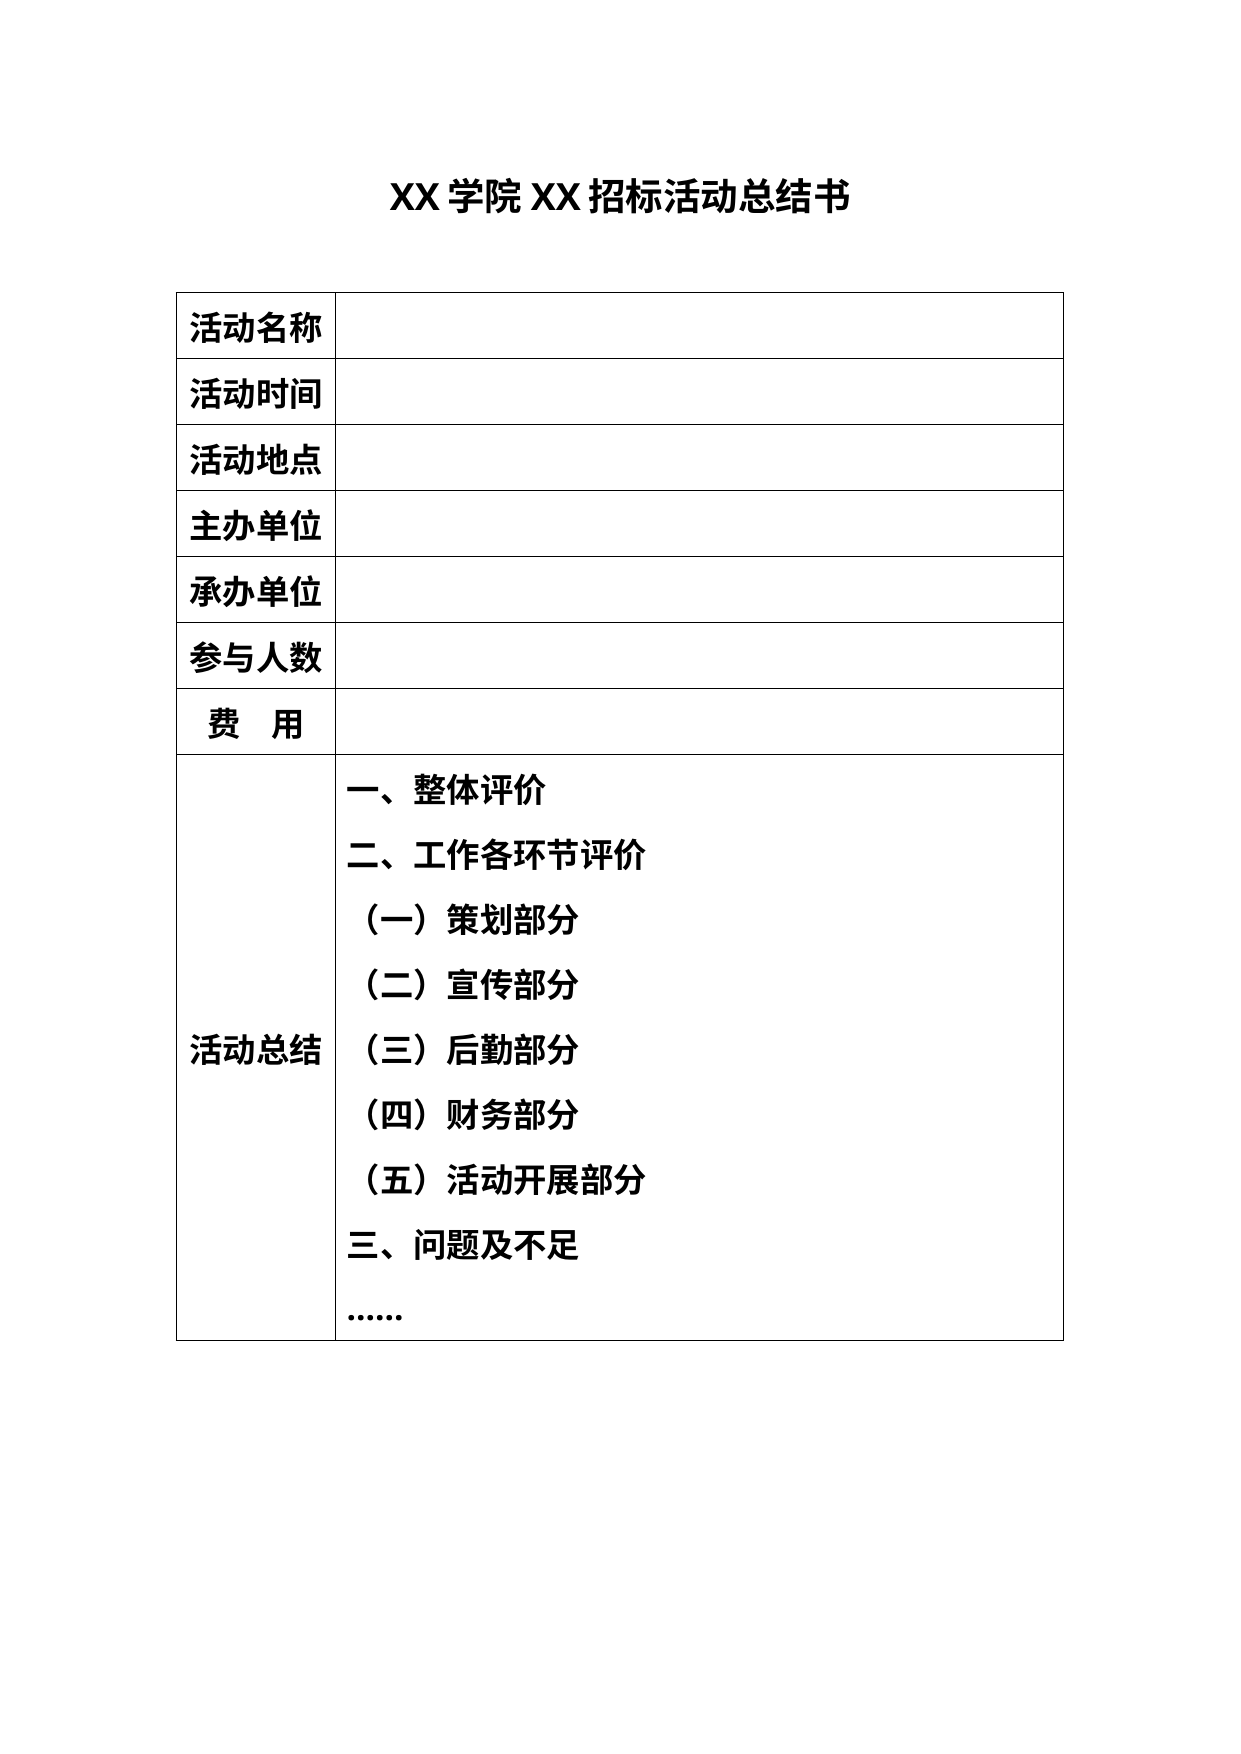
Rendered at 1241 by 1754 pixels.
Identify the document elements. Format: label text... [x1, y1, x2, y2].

table_cell 一、整体评价 二、工作各环节评价 （一）策划部分 （二）宣传部分 （三）后勤部分 （四）财务部分 （五）活动开展部分 三、问题及不足 ...... [336, 755, 1063, 1340]
table_cell [336, 623, 1063, 688]
table_cell 活动地点 [177, 425, 335, 490]
table_header 活动名称 [177, 293, 335, 358]
table_cell [336, 557, 1063, 622]
table_cell [336, 689, 1063, 754]
table_cell [336, 425, 1063, 490]
table_header [336, 293, 1063, 358]
table_cell 活动时间 [177, 359, 335, 424]
table_cell 活动总结 [177, 755, 335, 1340]
table_cell 主办单位 [177, 491, 335, 556]
table_cell 参与人数 [177, 623, 335, 688]
table_cell 费 用 [177, 689, 335, 754]
text XX学院 XX招标活动总结书 [187, 162, 1053, 227]
table_cell [336, 359, 1063, 424]
table_cell [336, 491, 1063, 556]
table_cell 承办单位 [177, 557, 335, 622]
